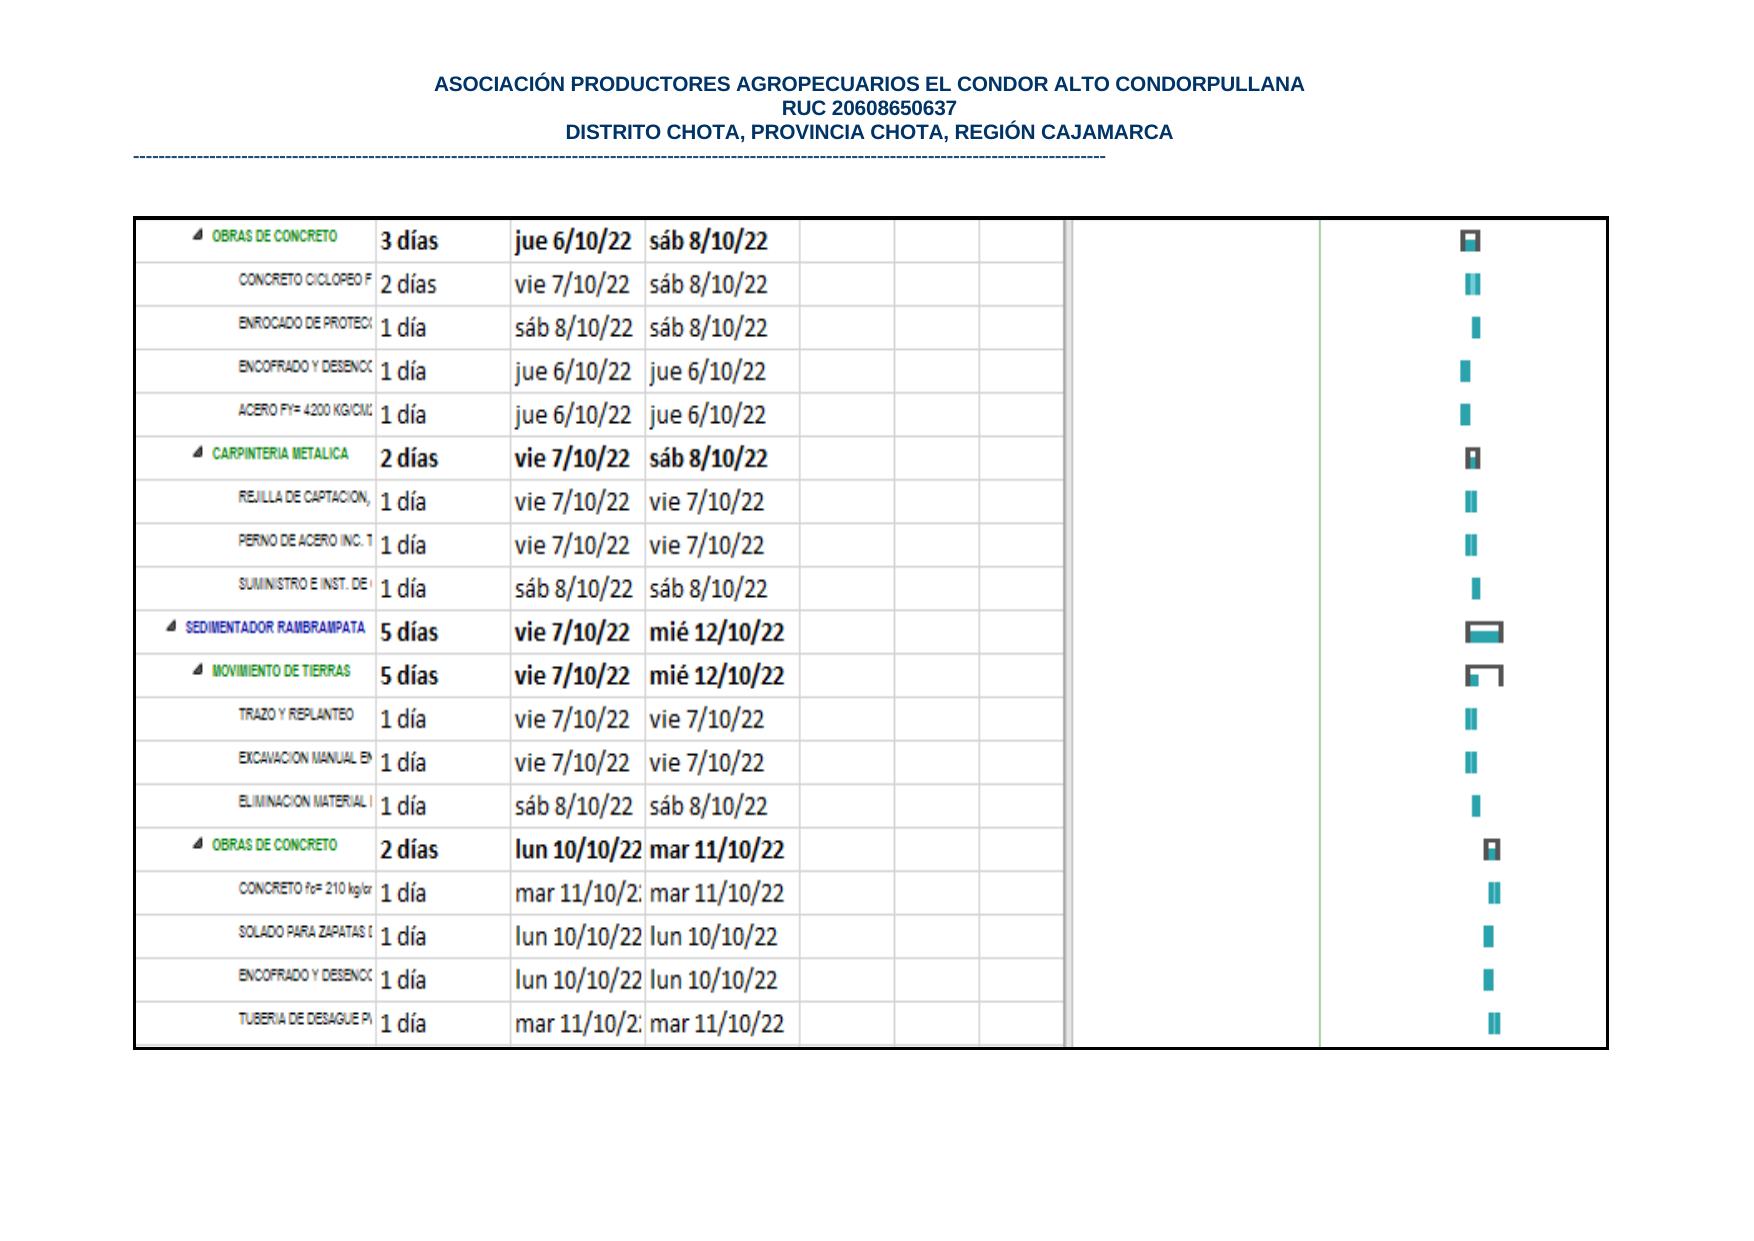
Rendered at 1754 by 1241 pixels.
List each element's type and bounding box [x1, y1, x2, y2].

picture [136, 220, 1606, 1047]
